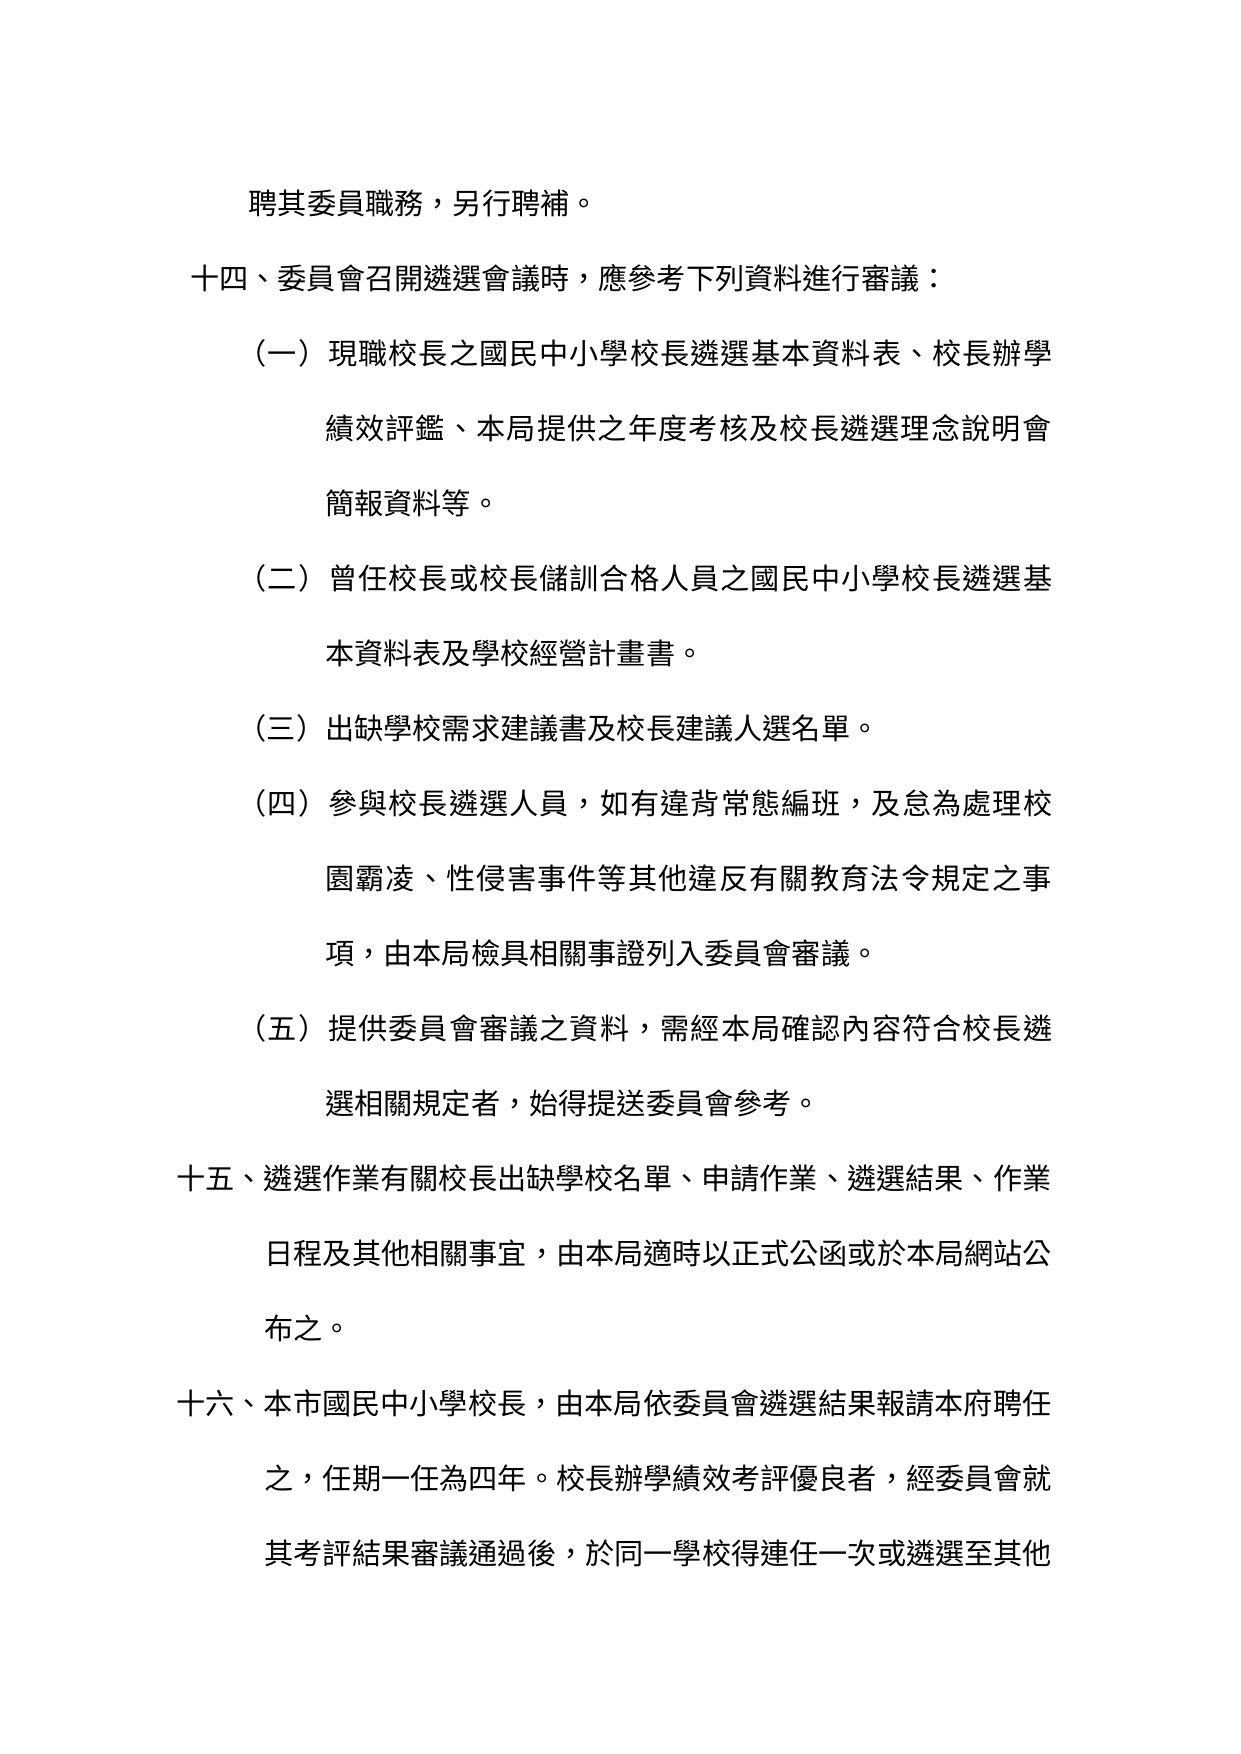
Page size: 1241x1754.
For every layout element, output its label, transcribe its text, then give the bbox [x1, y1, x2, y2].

text （一）現職校長之國民中小學校長遴選基本資料表、校長辦學績效評鑑、本局提供之年度考核及校長遴選理念說明會簡報資料等。 [237, 314, 1053, 539]
text （四）參與校長遴選人員，如有違背常態編班，及怠為處理校園霸凌、性侵害事件等其他違反有關教育法令規定之事項，由本局檢具相關事證列入委員會審議。 [237, 764, 1053, 989]
text （二）曾任校長或校長儲訓合格人員之國民中小學校長遴選基本資料表及學校經營計畫書。 [237, 539, 1053, 689]
text （三）出缺學校需求建議書及校長建議人選名單。 [237, 689, 1053, 764]
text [176, 1364, 1053, 1589]
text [237, 164, 1053, 239]
text 十五、遴選作業有關校長出缺學校名單、申請作業、遴選結果、作業日程及其他相關事宜，由本局適時以正式公函或於本局網站公布之。 [176, 1139, 1053, 1364]
text 十四、委員會召開遴選會議時，應參考下列資料進行審議： [190, 239, 1053, 314]
text （五）提供委員會審議之資料，需經本局確認內容符合校長遴選相關規定者，始得提送委員會參考。 [237, 989, 1053, 1139]
